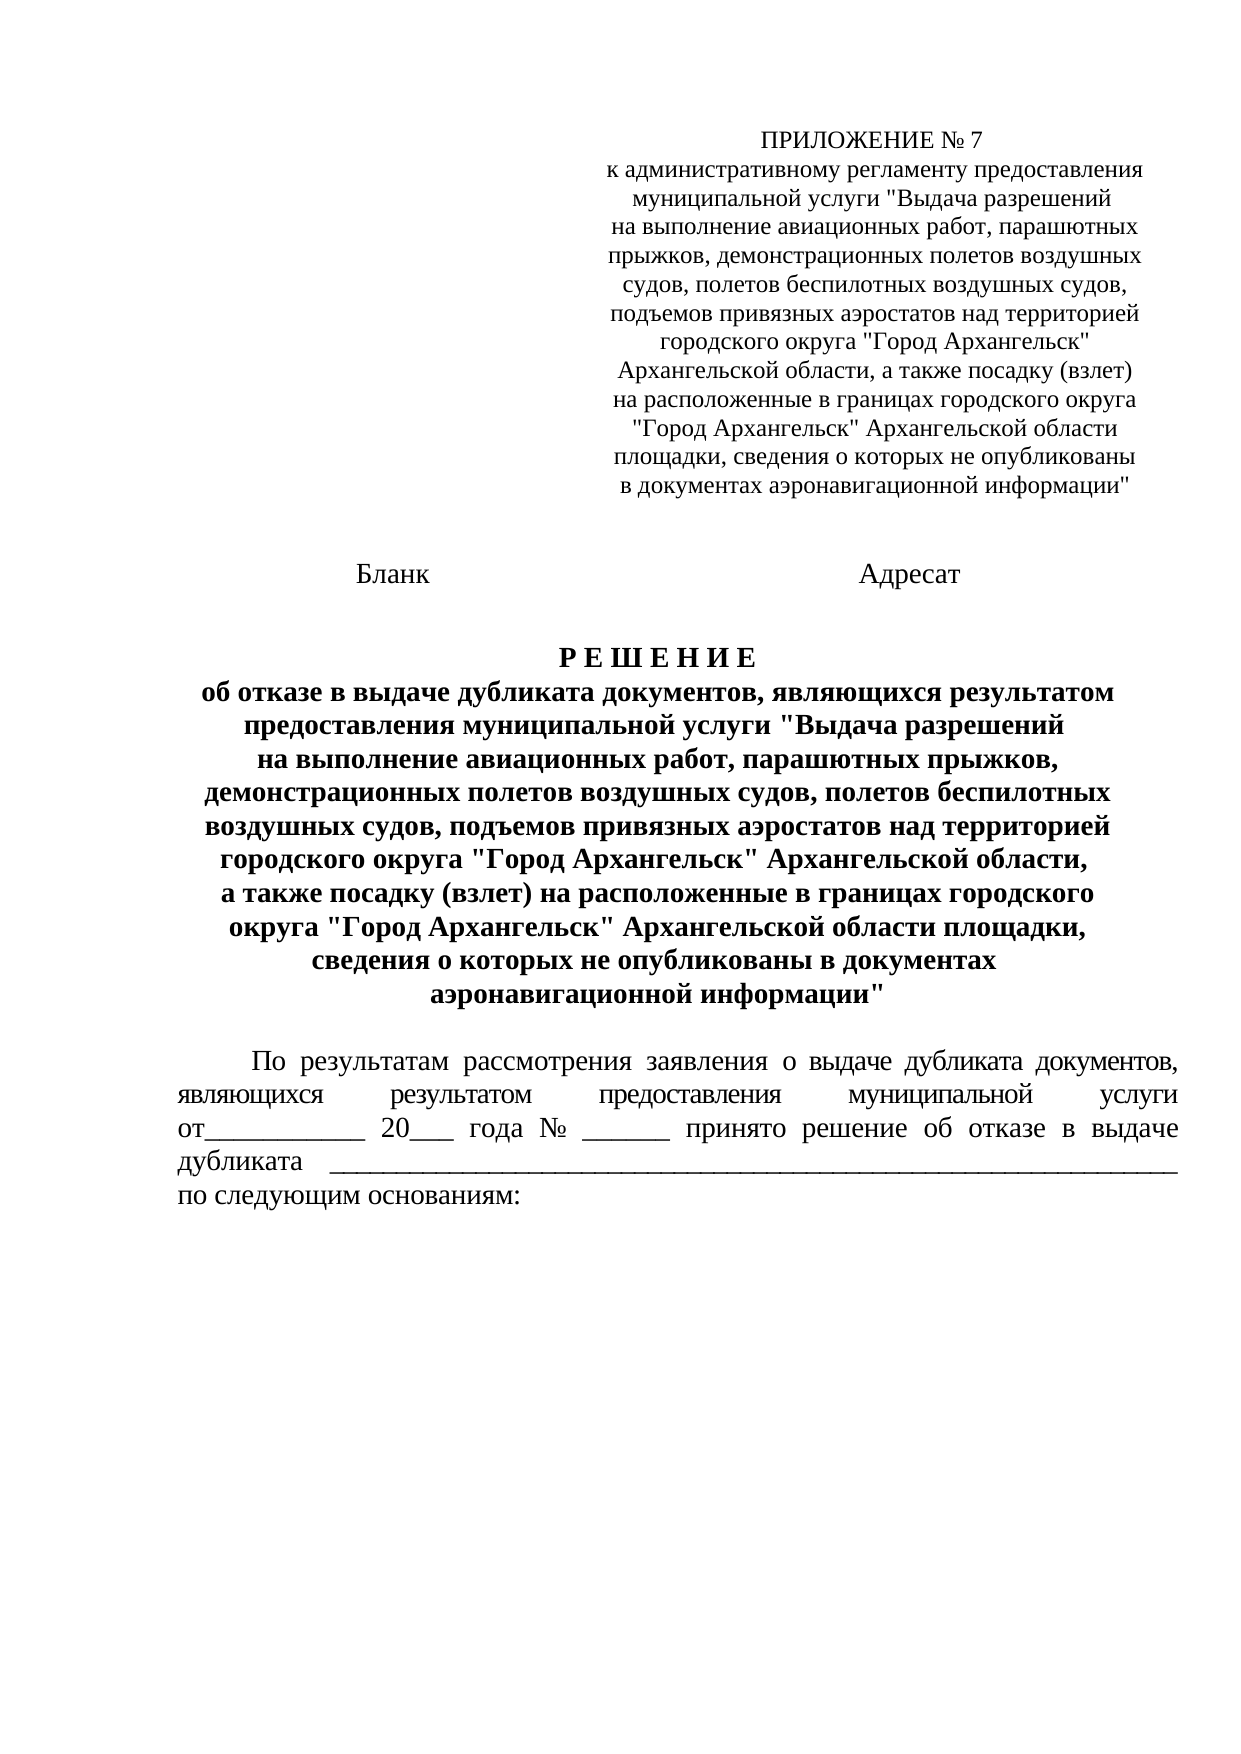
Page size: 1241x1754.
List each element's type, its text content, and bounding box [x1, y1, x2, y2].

subtitle Р Е Ш Е Н И Е [177, 640, 1138, 674]
text ПРИЛОЖЕНИЕ № 7 [605, 125, 1138, 154]
text к административному регламенту предоставления муниципальной услуги "Выдача разрешений на выполнение авиационных работ, парашютных прыжков, демонстрационных полетов воздушных судов, полетов беспилотных воздушных судов, подъемов привязных аэростатов над территорией городского округа "Город Архангельск" Архангельской области, а также посадку (взлет) на расположенные в границах городского округа "Город Архангельск" Архангельской области площадки, сведения о которых не опубликованы в документах аэронавигационной информации" [605, 154, 1144, 499]
table_header Бланк [166, 556, 623, 623]
table_header Адресат [623, 556, 1196, 623]
text об отказе в выдаче дубликата документов, являющихся результатом предоставления муниципальной услуги "Выдача разрешений на выполнение авиационных работ, парашютных прыжков, демонстрационных полетов воздушных судов, полетов беспилотных воздушных судов, подъемов привязных аэростатов над территорией городского округа "Город Архангельск" Архангельской области, а также посадку (взлет) на расположенные в границах городского округа "Город Архангельск" Архангельской области площадки, сведения о которых не опубликованы в документах аэронавигационной информации" [177, 674, 1138, 1009]
text По результатам рассмотрения заявления о выдаче дубликата документов, являющихся результатом предоставления муниципальной услуги от___________ 20___ года № ______ принято решение об отказе в выдаче дубликата ________________________________________________________________ по следующим основаниям: [177, 1043, 1179, 1211]
